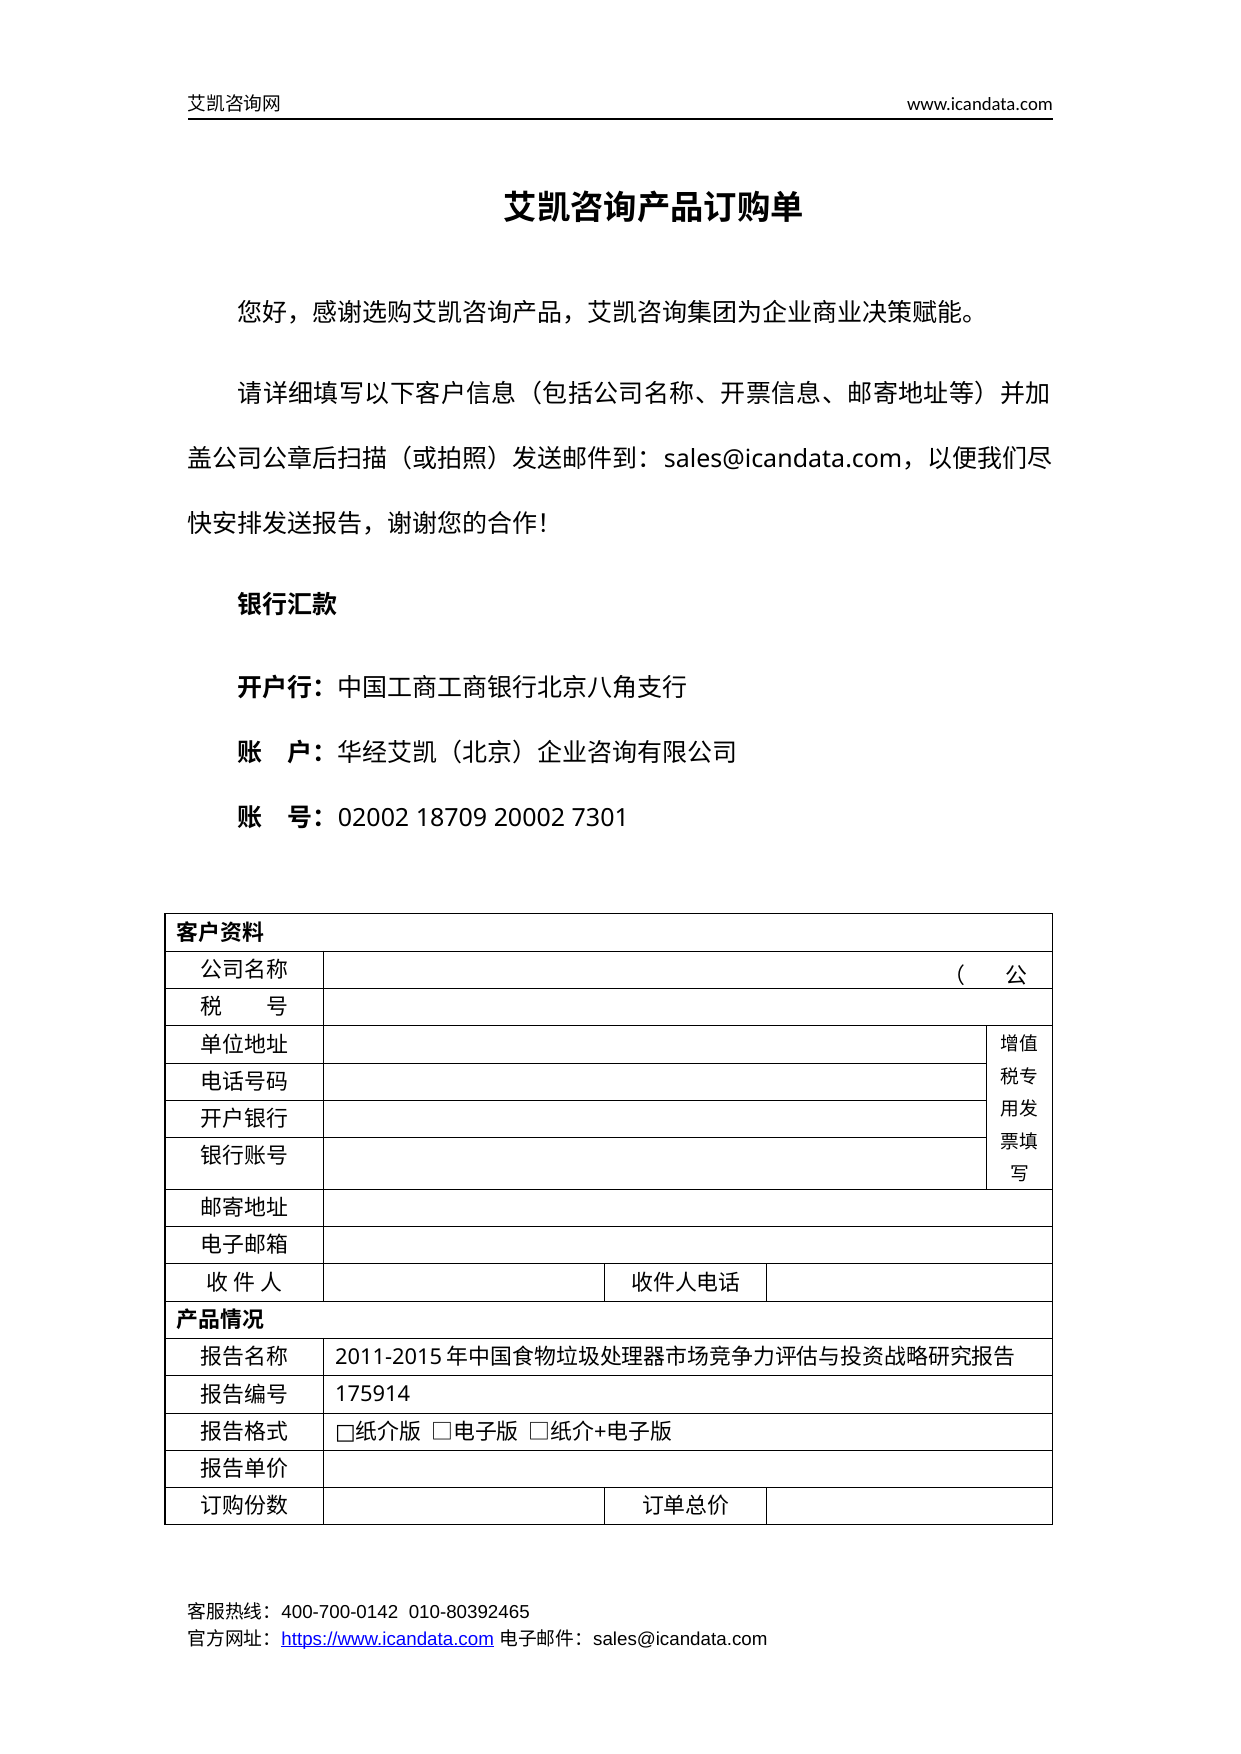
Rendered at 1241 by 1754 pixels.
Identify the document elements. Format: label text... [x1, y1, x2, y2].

table_cell [767, 1488, 1052, 1524]
table_cell 收件人电话 [605, 1264, 766, 1301]
table_cell 报告单价 [166, 1451, 323, 1487]
table_cell 收 件 人 [166, 1264, 323, 1301]
table_cell 银行账号 [166, 1138, 323, 1189]
table_cell 报告编号 [166, 1376, 323, 1412]
table_cell 报告名称 [166, 1339, 323, 1375]
table_cell [324, 1026, 986, 1062]
table_cell [767, 1264, 1052, 1301]
table_cell □纸介版 □电子版 □纸介+电子版 [324, 1414, 1052, 1450]
table_cell 电话号码 [166, 1064, 323, 1100]
text 账 户：华经艾凯（北京）企业咨询有限公司 [187, 718, 1053, 783]
text 开户行：中国工商工商银行北京八角支行 [187, 653, 1053, 718]
table_cell [324, 1488, 604, 1524]
table_cell 报告格式 [166, 1414, 323, 1450]
table_cell [324, 1064, 986, 1100]
text 银行汇款 [187, 570, 1053, 635]
table_header 客户资料 [166, 914, 1052, 951]
text 请详细填写以下客户信息（包括公司名称、开票信息、邮寄地址等）并加盖公司公章后扫描（或拍照）发送邮件到：sales@icandata.com，以便我们尽快安排发送报告，谢谢您的合作！ [187, 359, 1053, 554]
table_cell 175914 [324, 1376, 1052, 1412]
table_cell 订单总价 [605, 1488, 766, 1524]
table_cell 2011-2015年中国食物垃圾处理器市场竞争力评估与投资战略研究报告 [324, 1339, 1052, 1375]
table_cell [324, 952, 1052, 988]
table_cell 产品情况 [166, 1302, 1052, 1338]
table_cell [324, 1101, 986, 1137]
table_cell 税 号 [166, 989, 323, 1025]
table_cell 增值税专用发票填写 [987, 1026, 1052, 1189]
text 您好，感谢选购艾凯咨询产品，艾凯咨询集团为企业商业决策赋能。 [187, 278, 1053, 343]
table_cell [324, 1451, 1052, 1487]
table_cell 开户银行 [166, 1101, 323, 1137]
table_cell [324, 1227, 1052, 1263]
table_cell [324, 1138, 986, 1189]
table_cell [324, 989, 1052, 1025]
table_cell 邮寄地址 [166, 1190, 323, 1226]
table_cell 单位地址 [166, 1026, 323, 1062]
table_cell 公司名称 [166, 952, 323, 988]
table_cell 订购份数 [166, 1488, 323, 1524]
text 艾凯咨询产品订购单 [187, 172, 1053, 237]
table_cell 电子邮箱 [166, 1227, 323, 1263]
text 账 号：02002 18709 20002 7301 [187, 783, 1053, 848]
table_cell [324, 1190, 1052, 1226]
table_cell [324, 1264, 604, 1301]
